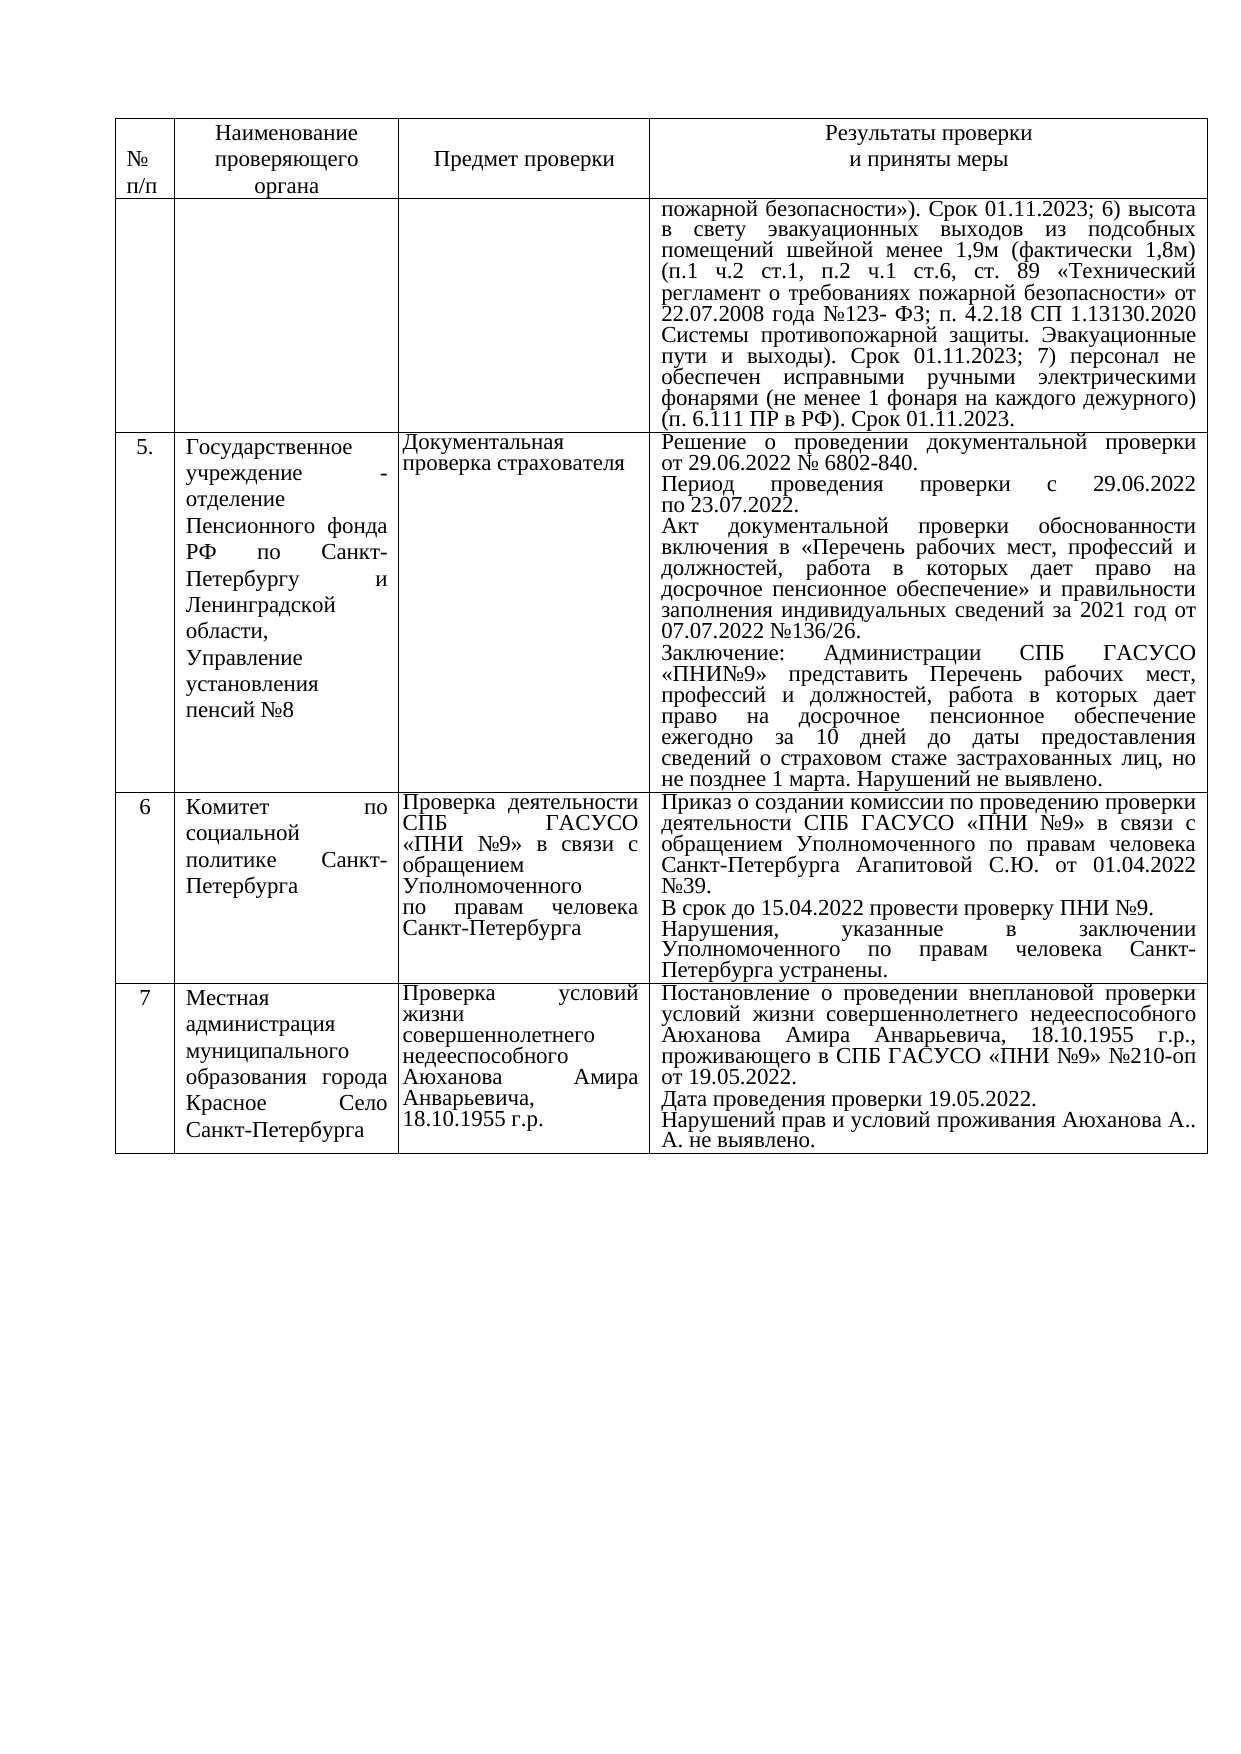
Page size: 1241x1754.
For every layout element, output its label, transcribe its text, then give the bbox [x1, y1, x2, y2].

table_cell Местная администрация муниципального образования города Красное Село Санкт-Петербурга [175, 984, 398, 1153]
table_cell 7 [116, 984, 174, 1153]
table_header Предмет проверки [399, 119, 649, 198]
table_cell Приказ о создании комиссии по проведению проверки деятельности СПБ ГАСУСО «ПНИ №9» в связи с обращением Уполномоченного по правам человека Санкт-Петербурга Агапитовой С.Ю. от 01.04.2022 №39. В срок до 15.04.2022 провести проверку ПНИ №9. Нарушения, указанные в заключении Уполномоченного по правам человека Санкт-Петербурга устранены. [650, 793, 1207, 983]
table_cell Решение о проведении документальной проверки от 29.06.2022 № 6802-840. Период проведения проверки с 29.06.2022 по 23.07.2022. Акт документальной проверки обоснованности включения в «Перечень рабочих мест, профессий и должностей, работа в которых дает право на досрочное пенсионное обеспечение» и правильности заполнения индивидуальных сведений за 2021 год от 07.07.2022 №136/26. Заключение: Администрации СПБ ГАСУСО «ПНИ№9» представить Перечень рабочих мест, профессий и должностей, работа в которых дает право на досрочное пенсионное обеспечение ежегодно за 10 дней до даты предоставления сведений о страховом стаже застрахованных лиц, но не позднее 1 марта. Нарушений не выявлено. [650, 433, 1207, 792]
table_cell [399, 199, 649, 432]
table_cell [650, 199, 1207, 432]
table_cell 5. [116, 433, 174, 792]
table_cell 6 [116, 793, 174, 983]
table_cell Постановление о проведении внеплановой проверки условий жизни совершеннолетнего недееспособного Аюханова Амира Анварьевича, 18.10.1955 г.р., проживающего в СПБ ГАСУСО «ПНИ №9» №210-оп от 19.05.2022. Дата проведения проверки 19.05.2022. Нарушений прав и условий проживания Аюханова А.. А. не выявлено. [650, 984, 1207, 1153]
table_cell Проверка деятельности СПБ ГАСУСО «ПНИ №9» в связи с обращением Уполномоченного по правам человека Санкт-Петербурга [399, 793, 649, 983]
table_cell Комитет по социальной политике Санкт-Петербурга [175, 793, 398, 983]
table_cell Документальная проверка страхователя [399, 433, 649, 792]
table_cell Проверка условий жизни совершеннолетнего недееспособного Аюханова Амира Анварьевича, 18.10.1955 г.р. [399, 984, 649, 1153]
table_header Наименование проверяющего органа [175, 119, 398, 198]
table_header Результаты проверки и приняты меры [650, 119, 1207, 198]
table_header № п/п [116, 119, 174, 198]
table_cell Государственное учреждение - отделение Пенсионного фонда РФ по Санкт-Петербургу и Ленинградской области, Управление установления пенсий №8 [175, 433, 398, 792]
